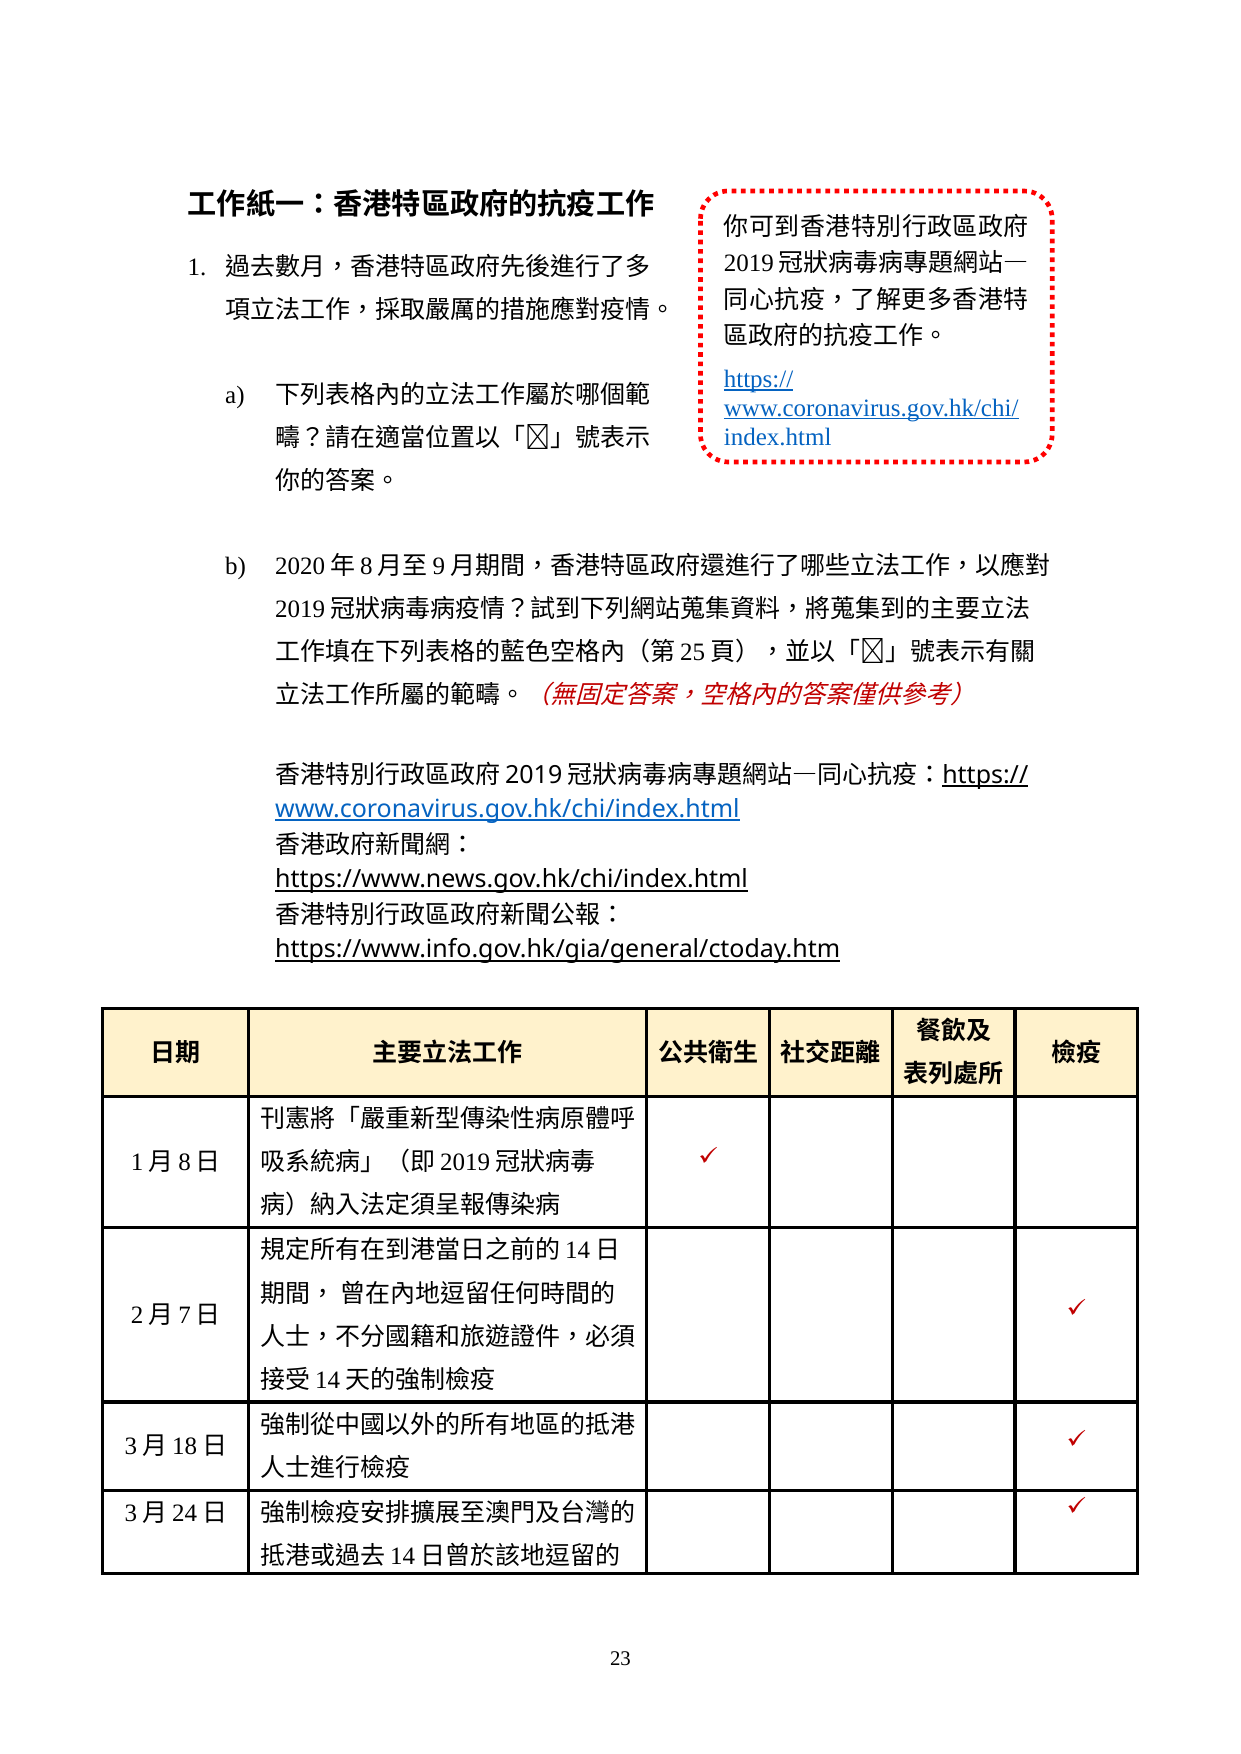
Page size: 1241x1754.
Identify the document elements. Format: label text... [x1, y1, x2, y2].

table_cell 2月7日 [104, 1229, 247, 1400]
table_header 檢疫 [1017, 1010, 1136, 1095]
table_cell [648, 1404, 768, 1488]
table_cell [894, 1492, 1013, 1572]
table_cell [894, 1229, 1013, 1400]
table_header 日期 [104, 1010, 247, 1095]
table_cell 刊憲將「嚴重新型傳染性病原體呼吸系統病」（即2019冠狀病毒病）納入法定須呈報傳染病 [250, 1098, 645, 1226]
list 香港特別行政區政府新聞公報： [275, 895, 1053, 931]
list 香港特別行政區政府2019冠狀病毒病專題網站—同心抗疫：https://www.coronavirus.gov.hk/chi/index.html [275, 754, 1053, 824]
table_cell [1017, 1492, 1136, 1572]
table_header 社交距離 [771, 1010, 891, 1095]
table_cell [894, 1098, 1013, 1226]
list 2020年8月至9月期間，香港特區政府還進行了哪些立法工作，以應對2019冠狀病毒病疫情？試到下列網站蒐集資料，將蒐集到的主要立法工作填在下列表格的藍色空格內（第25頁），並以「」號表示有關立法工作所屬的範疇。（無固定答案，空格內的答案僅供參考） [225, 544, 1053, 711]
table_cell 強制從中國以外的所有地區的抵港人士進行檢疫 [250, 1404, 645, 1488]
table_cell [894, 1404, 1013, 1488]
table_cell [771, 1098, 891, 1226]
table_cell [1017, 1229, 1136, 1400]
list https://www.info.gov.hk/gia/general/ctoday.htm [275, 931, 1053, 965]
table_cell 3月18日 [104, 1404, 247, 1488]
table_cell 1月8日 [104, 1098, 247, 1226]
list 香港政府新聞網： [275, 824, 1053, 861]
table_cell [1017, 1098, 1136, 1226]
list https://www.news.gov.hk/chi/index.html [275, 861, 1053, 895]
table_cell 3月24日 [104, 1492, 247, 1572]
table_cell [1017, 1404, 1136, 1488]
table_cell [771, 1404, 891, 1488]
table_cell [771, 1229, 891, 1400]
table_cell 強制檢疫安排擴展至澳門及台灣的抵港或過去14日曾於該地逗留的人士 [250, 1492, 645, 1572]
table_cell [648, 1229, 768, 1400]
table_cell [771, 1492, 891, 1572]
table_cell [648, 1492, 768, 1572]
list 過去數月，香港特區政府先後進行了多項立法工作，採取嚴厲的措施應對疫情。 [187, 246, 700, 326]
table_header 公共衛生 [648, 1010, 768, 1095]
table_cell [648, 1098, 768, 1226]
table_cell 規定所有在到港當日之前的14日期間， 曾在內地逗留任何時間的人士，不分國籍和旅遊證件，必須接受14天的強制檢疫 [250, 1229, 645, 1400]
text 工作紙一：香港特區政府的抗疫工作 [187, 164, 1053, 239]
table_header 餐飲及 表列處所 [894, 1010, 1013, 1095]
table_header 主要立法工作 [250, 1010, 645, 1095]
list 下列表格內的立法工作屬於哪個範疇？請在適當位置以「」號表示你的答案。 [225, 373, 1053, 497]
